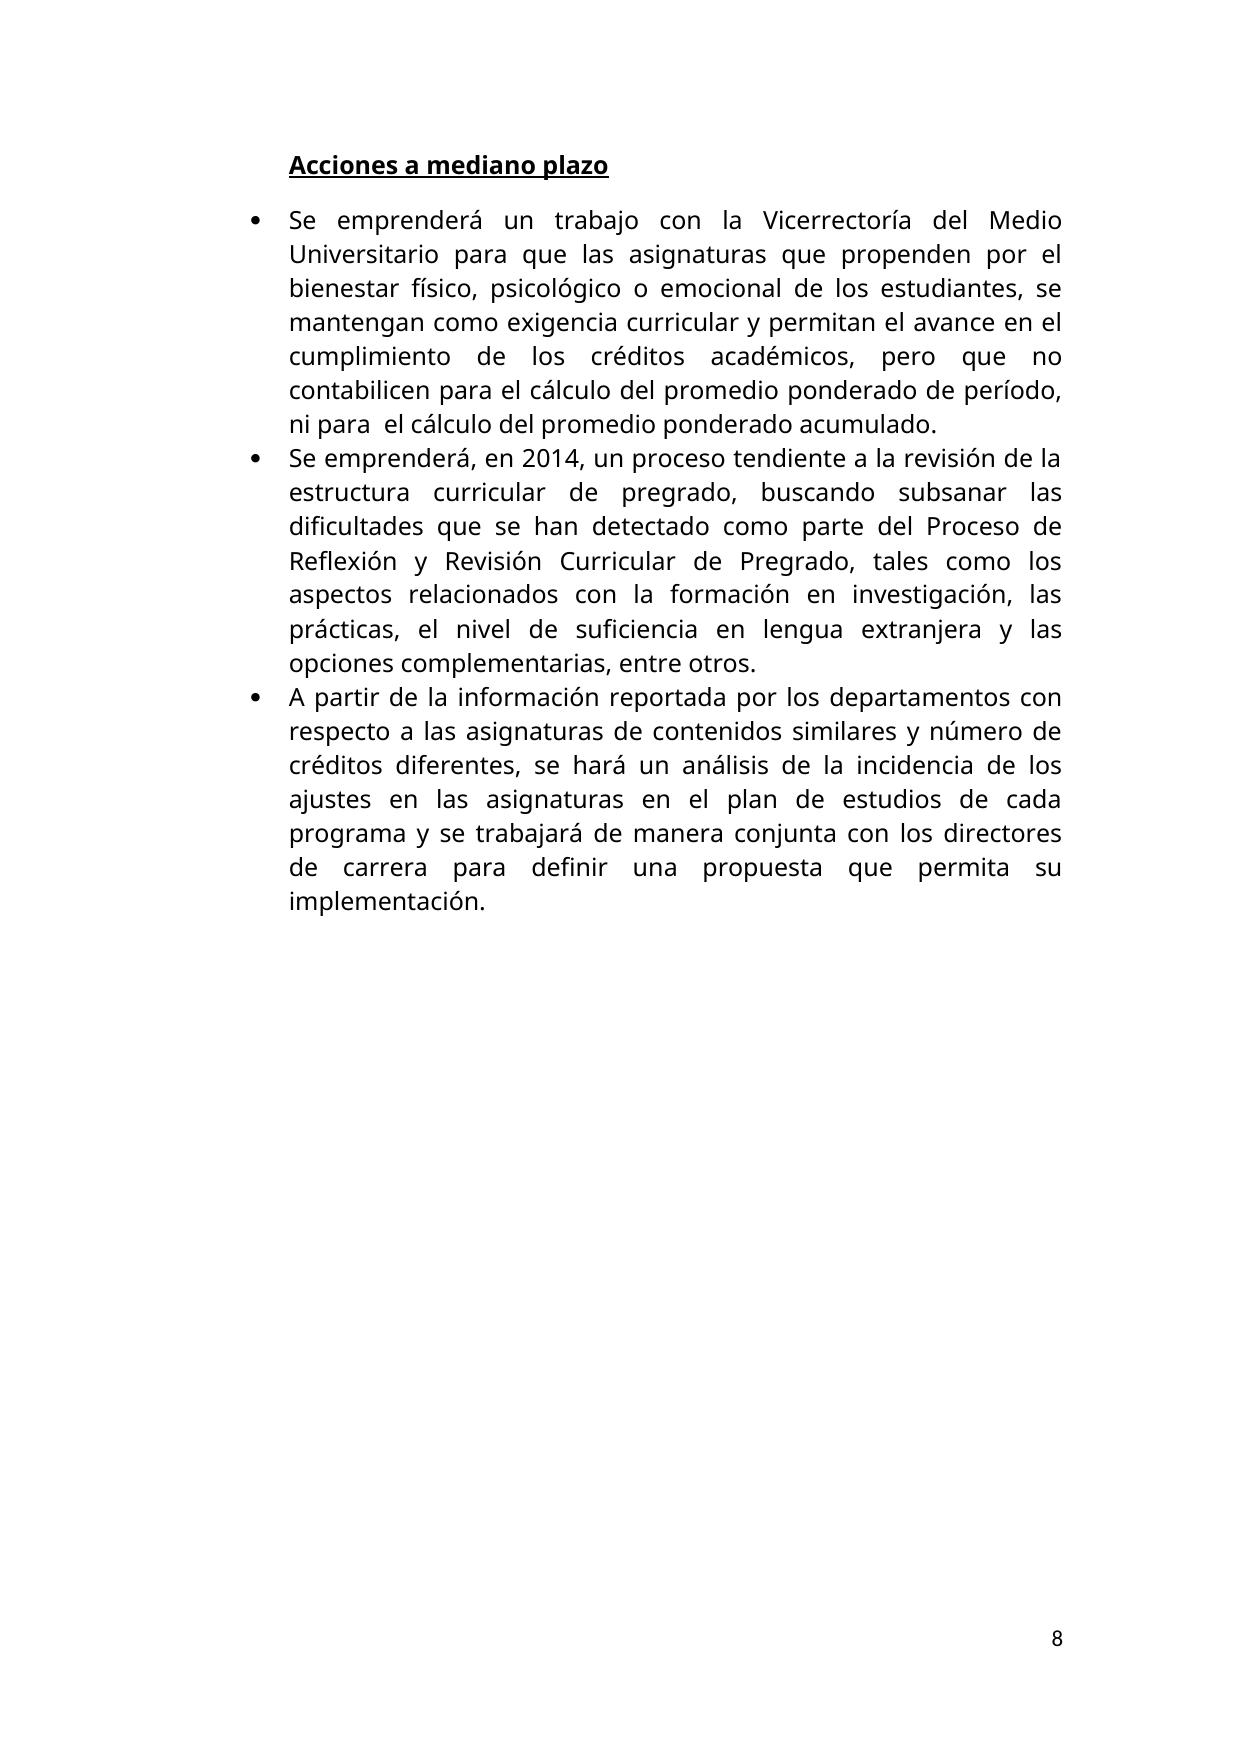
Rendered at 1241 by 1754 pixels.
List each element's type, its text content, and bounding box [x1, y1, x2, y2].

text Acciones a mediano plazo [215, 148, 1063, 182]
list A partir de la información reportada por los departamentos con respecto a las asignaturas de contenidos similares y número de créditos diferentes, se hará un análisis de la incidencia de los ajustes en las asignaturas en el plan de estudios de cada programa y se trabajará de manera conjunta con los directores de carrera para definir una propuesta que permita su implementación. [251, 679, 1063, 918]
list Se emprenderá un trabajo con la Vicerrectoría del Medio Universitario para que las asignaturas que propenden por el bienestar físico, psicológico o emocional de los estudiantes, se mantengan como exigencia curricular y permitan el avance en el cumplimiento de los créditos académicos, pero que no contabilicen para el cálculo del promedio ponderado de período, ni para el cálculo del promedio ponderado acumulado. [251, 202, 1063, 441]
list Se emprenderá, en 2014, un proceso tendiente a la revisión de la estructura curricular de pregrado, buscando subsanar las dificultades que se han detectado como parte del Proceso de Reflexión y Revisión Curricular de Pregrado, tales como los aspectos relacionados con la formación en investigación, las prácticas, el nivel de suficiencia en lengua extranjera y las opciones complementarias, entre otros. [251, 441, 1063, 679]
